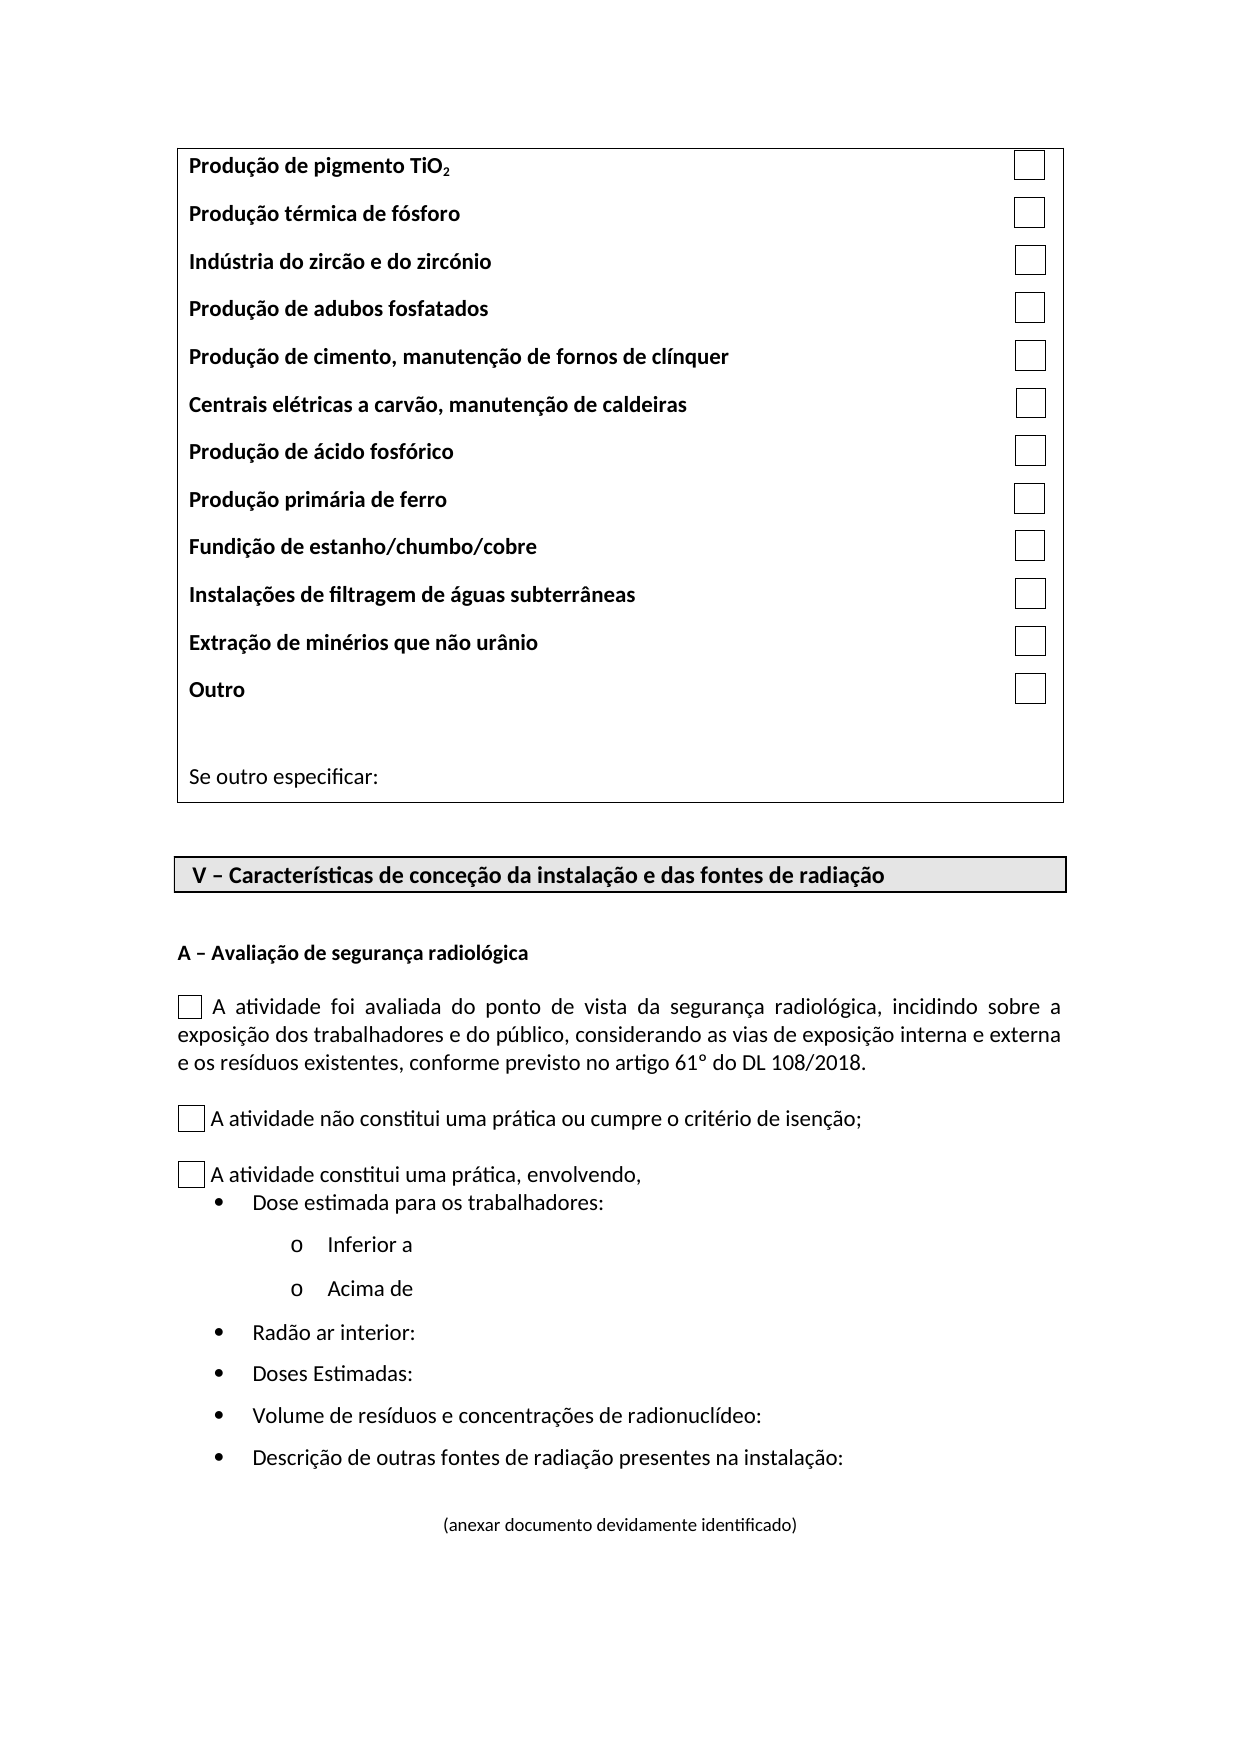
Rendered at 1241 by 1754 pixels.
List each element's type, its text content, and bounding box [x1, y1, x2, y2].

list Volume de resíduos e concentrações de radionuclídeo: [215, 1402, 1063, 1429]
list Radão ar interior: [215, 1318, 1063, 1346]
list Dose estimada para os trabalhadores: [215, 1188, 1063, 1216]
text A atividade constitui uma prática, envolvendo, [177, 1160, 1063, 1188]
list Descrição de outras fontes de radiação presentes na instalação: [215, 1443, 1063, 1472]
text A atividade não constitui uma prática ou cumpre o critério de isenção; [177, 1104, 1063, 1132]
text A atividade foi avaliada do ponto de vista da segurança radiológica, incidindo sobre a exposição dos trabalhadores e do público, considerando as vias de exposição interna e externa e os resíduos existentes, conforme previsto no artigo 61º do DL 108/2018. [177, 992, 1063, 1076]
text (anexar documento devidamente identificado) [177, 1513, 1063, 1536]
text A – Avaliação de segurança radiológica [177, 939, 1063, 965]
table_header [178, 149, 1063, 802]
list Doses Estimadas: [215, 1359, 1063, 1388]
list Inferior a [290, 1230, 1063, 1259]
list Acima de [290, 1274, 1063, 1303]
text V – Características de conceção da instalação e das fontes de radiação [175, 858, 1065, 891]
